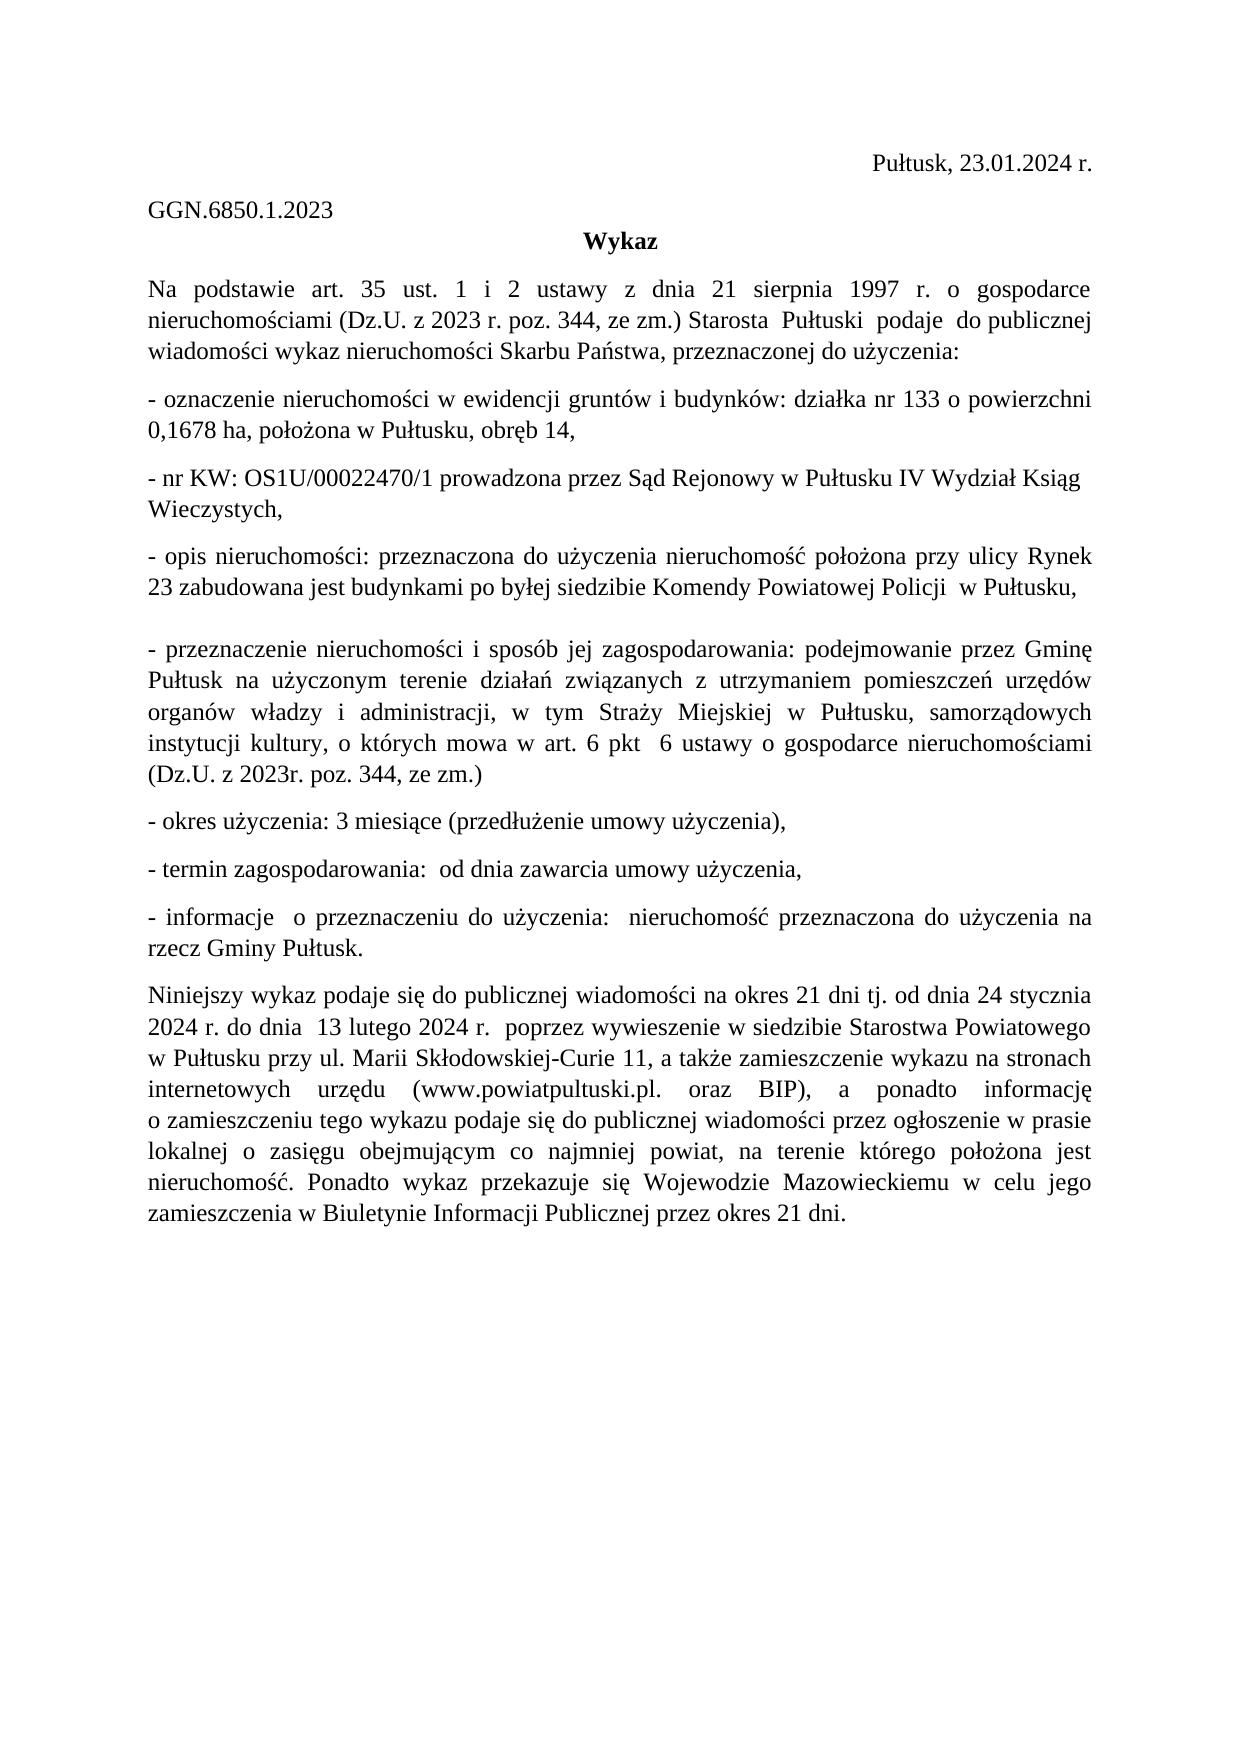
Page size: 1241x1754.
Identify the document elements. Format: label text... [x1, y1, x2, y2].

text - oznaczenie nieruchomości w ewidencji gruntów i budynków: działka nr 133 o powierzchni 0,1678 ha, położona w Pułtusku, obręb 14, [148, 384, 1093, 444]
text Pułtusk, 23.01.2024 r. [148, 148, 1093, 176]
text - przeznaczenie nieruchomości i sposób jej zagospodarowania: podejmowanie przez Gminę Pułtusk na użyczonym terenie działań związanych z utrzymaniem pomieszczeń urzędów organów władzy i administracji, w tym Straży Miejskiej w Pułtusku, samorządowych instytucji kultury, o których mowa w art. 6 pkt 6 ustawy o gospodarce nieruchomościami (Dz.U. z 2023r. poz. 344, ze zm.) [148, 634, 1093, 787]
text - opis nieruchomości: przeznaczona do użyczenia nieruchomość położona przy ulicy Rynek 23 zabudowana jest budynkami po byłej siedzibie Komendy Powiatowej Policji w Pułtusku, [148, 541, 1093, 601]
text - okres użyczenia: 3 miesiące (przedłużenie umowy użyczenia), [148, 806, 1093, 835]
text - termin zagospodarowania: od dnia zawarcia umowy użyczenia, [148, 854, 1093, 883]
text - nr KW: OS1U/00022470/1 prowadzona przez Sąd Rejonowy w Pułtusku IV Wydział Ksiąg Wieczystych, [148, 463, 1093, 522]
text Wykaz [148, 226, 1093, 255]
text Na podstawie art. 35 ust. 1 i 2 ustawy z dnia 21 sierpnia 1997 r. o gospodarce nieruchomościami (Dz.U. z 2023 r. poz. 344, ze zm.) Starosta Pułtuski podaje do publicznej wiadomości wykaz nieruchomości Skarbu Państwa, przeznaczonej do użyczenia: [148, 274, 1093, 365]
text Niniejszy wykaz podaje się do publicznej wiadomości na okres 21 dni tj. od dnia 24 stycznia 2024 r. do dnia 13 lutego 2024 r. poprzez wywieszenie w siedzibie Starostwa Powiatowego w Pułtusku przy ul. Marii Skłodowskiej-Curie 11, a także zamieszczenie wykazu na stronach internetowych urzędu (www.powiatpultuski.pl. oraz BIP), a ponadto informację o zamieszczeniu tego wykazu podaje się do publicznej wiadomości przez ogłoszenie w prasie lokalnej o zasięgu obejmującym co najmniej powiat, na terenie którego położona jest nieruchomość. Ponadto wykaz przekazuje się Wojewodzie Mazowieckiemu w celu jego zamieszczenia w Biuletynie Informacji Publicznej przez okres 21 dni. [148, 981, 1093, 1227]
text GGN.6850.1.2023 [148, 195, 1093, 224]
text - informacje o przeznaczeniu do użyczenia: nieruchomość przeznaczona do użyczenia na rzecz Gminy Pułtusk. [148, 902, 1093, 962]
